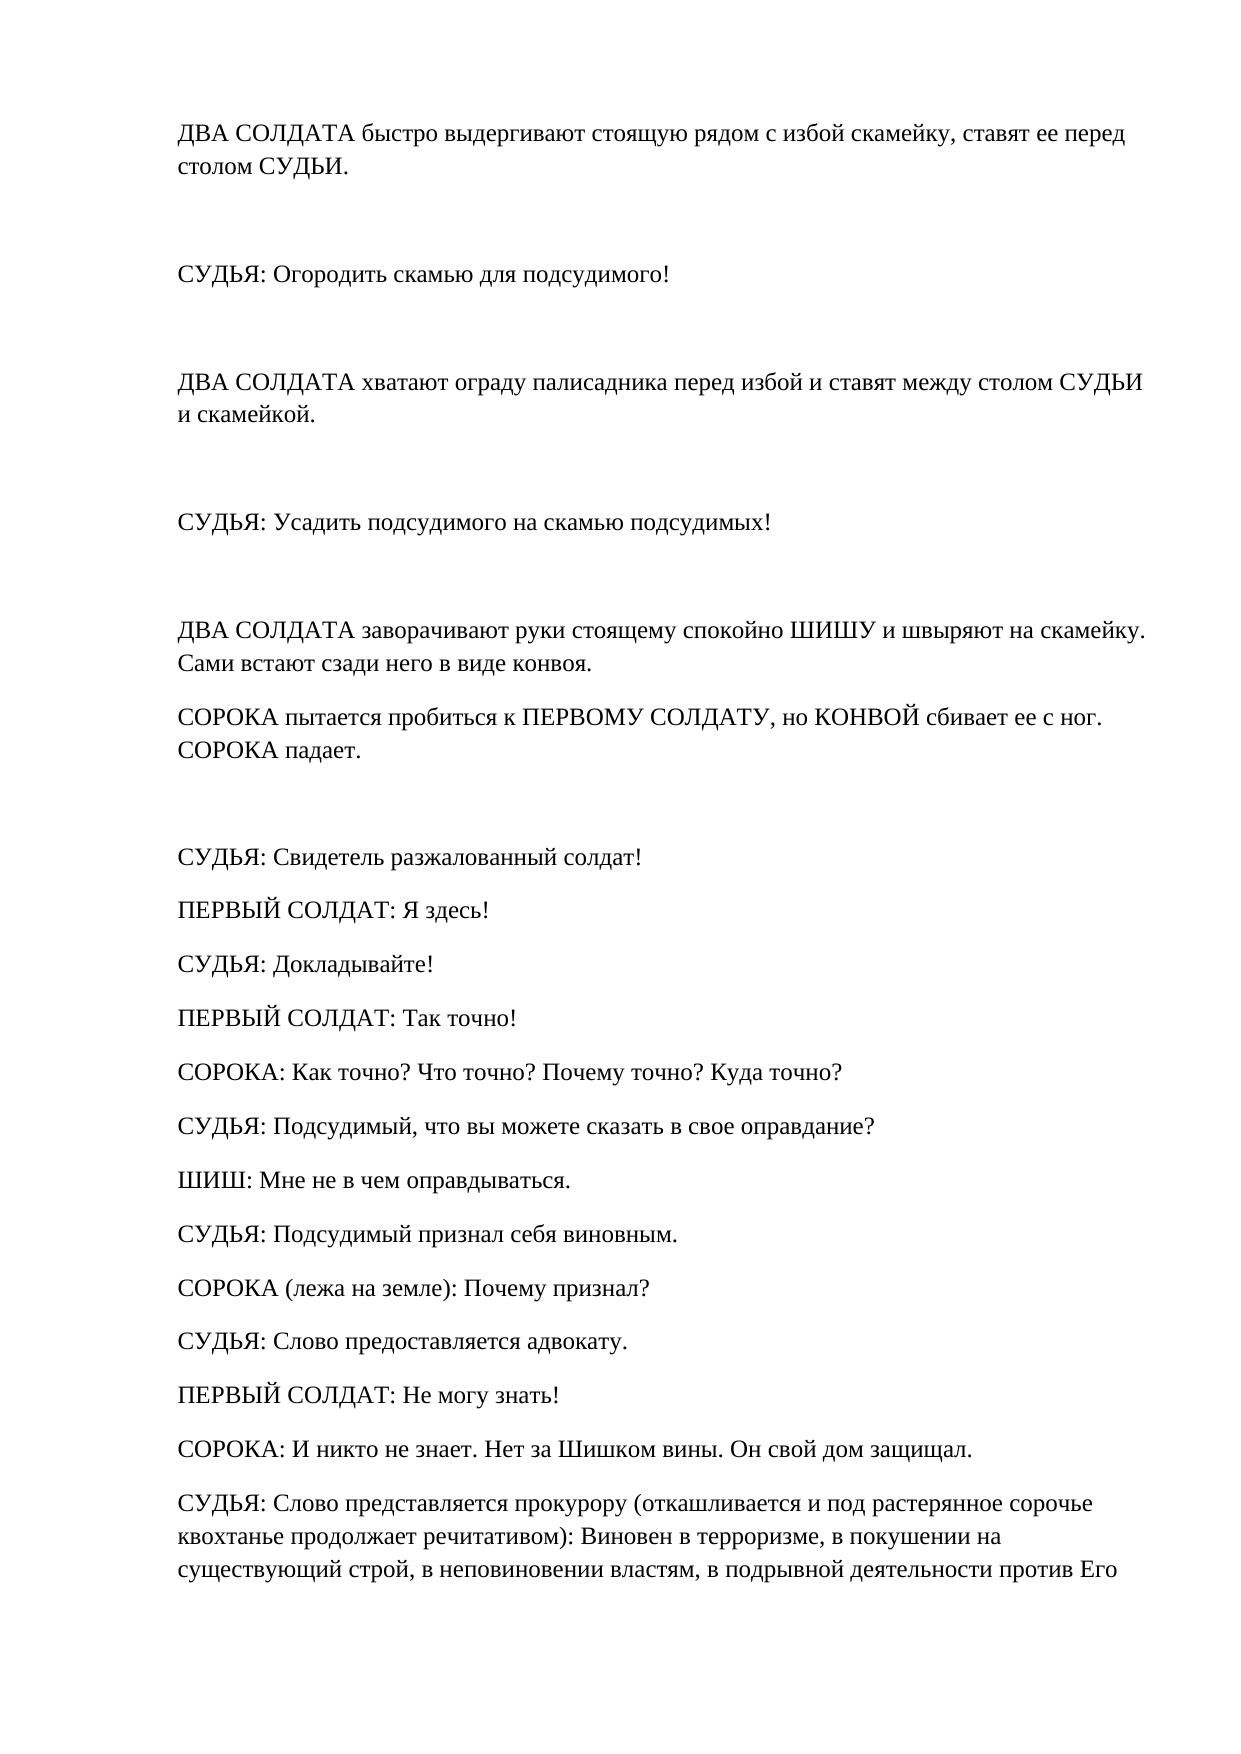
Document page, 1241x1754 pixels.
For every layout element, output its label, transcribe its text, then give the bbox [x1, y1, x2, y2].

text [177, 1488, 1152, 1583]
text СУДЬЯ: Подсудимый признал себя виновным. [177, 1219, 1152, 1247]
text СУДЬЯ: Свидетель разжалованный солдат! [177, 842, 1152, 871]
text СОРОКА: И никто не знает. Нет за Шишком вины. Он свой дом защищал. [177, 1434, 1152, 1463]
text ДВА СОЛДАТА хватают ограду палисадника перед избой и ставят между столом СУДЬИ и скамейкой. [177, 367, 1152, 428]
text СУДЬЯ: Слово предоставляется адвокату. [177, 1326, 1152, 1355]
text ДВА СОЛДАТА быстро выдергивают стоящую рядом с избой скамейку, ставят ее перед столом СУДЬИ. [177, 118, 1152, 180]
text ДВА СОЛДАТА заворачивают руки стоящему спокойно ШИШУ и швыряют на скамейку. Сами встают сзади него в виде конвоя. [177, 615, 1152, 677]
text СУДЬЯ: Огородить скамью для подсудимого! [177, 259, 1152, 288]
text ПЕРВЫЙ СОЛДАТ: Не могу знать! [177, 1380, 1152, 1409]
text СУДЬЯ: Усадить подсудимого на скамью подсудимых! [177, 507, 1152, 536]
text ШИШ: Мне не в чем оправдываться. [177, 1165, 1152, 1194]
text СУДЬЯ: Подсудимый, что вы можете сказать в свое оправдание? [177, 1111, 1152, 1140]
text СОРОКА пытается пробиться к ПЕРВОМУ СОЛДАТУ, но КОНВОЙ сбивает ее с ног. СОРОКА падает. [177, 702, 1152, 764]
text ПЕРВЫЙ СОЛДАТ: Так точно! [177, 1003, 1152, 1032]
text СУДЬЯ: Докладывайте! [177, 949, 1152, 978]
text СОРОКА: Как точно? Что точно? Почему точно? Куда точно? [177, 1057, 1152, 1086]
text СОРОКА (лежа на земле): Почему признал? [177, 1273, 1152, 1301]
text ПЕРВЫЙ СОЛДАТ: Я здесь! [177, 896, 1152, 924]
